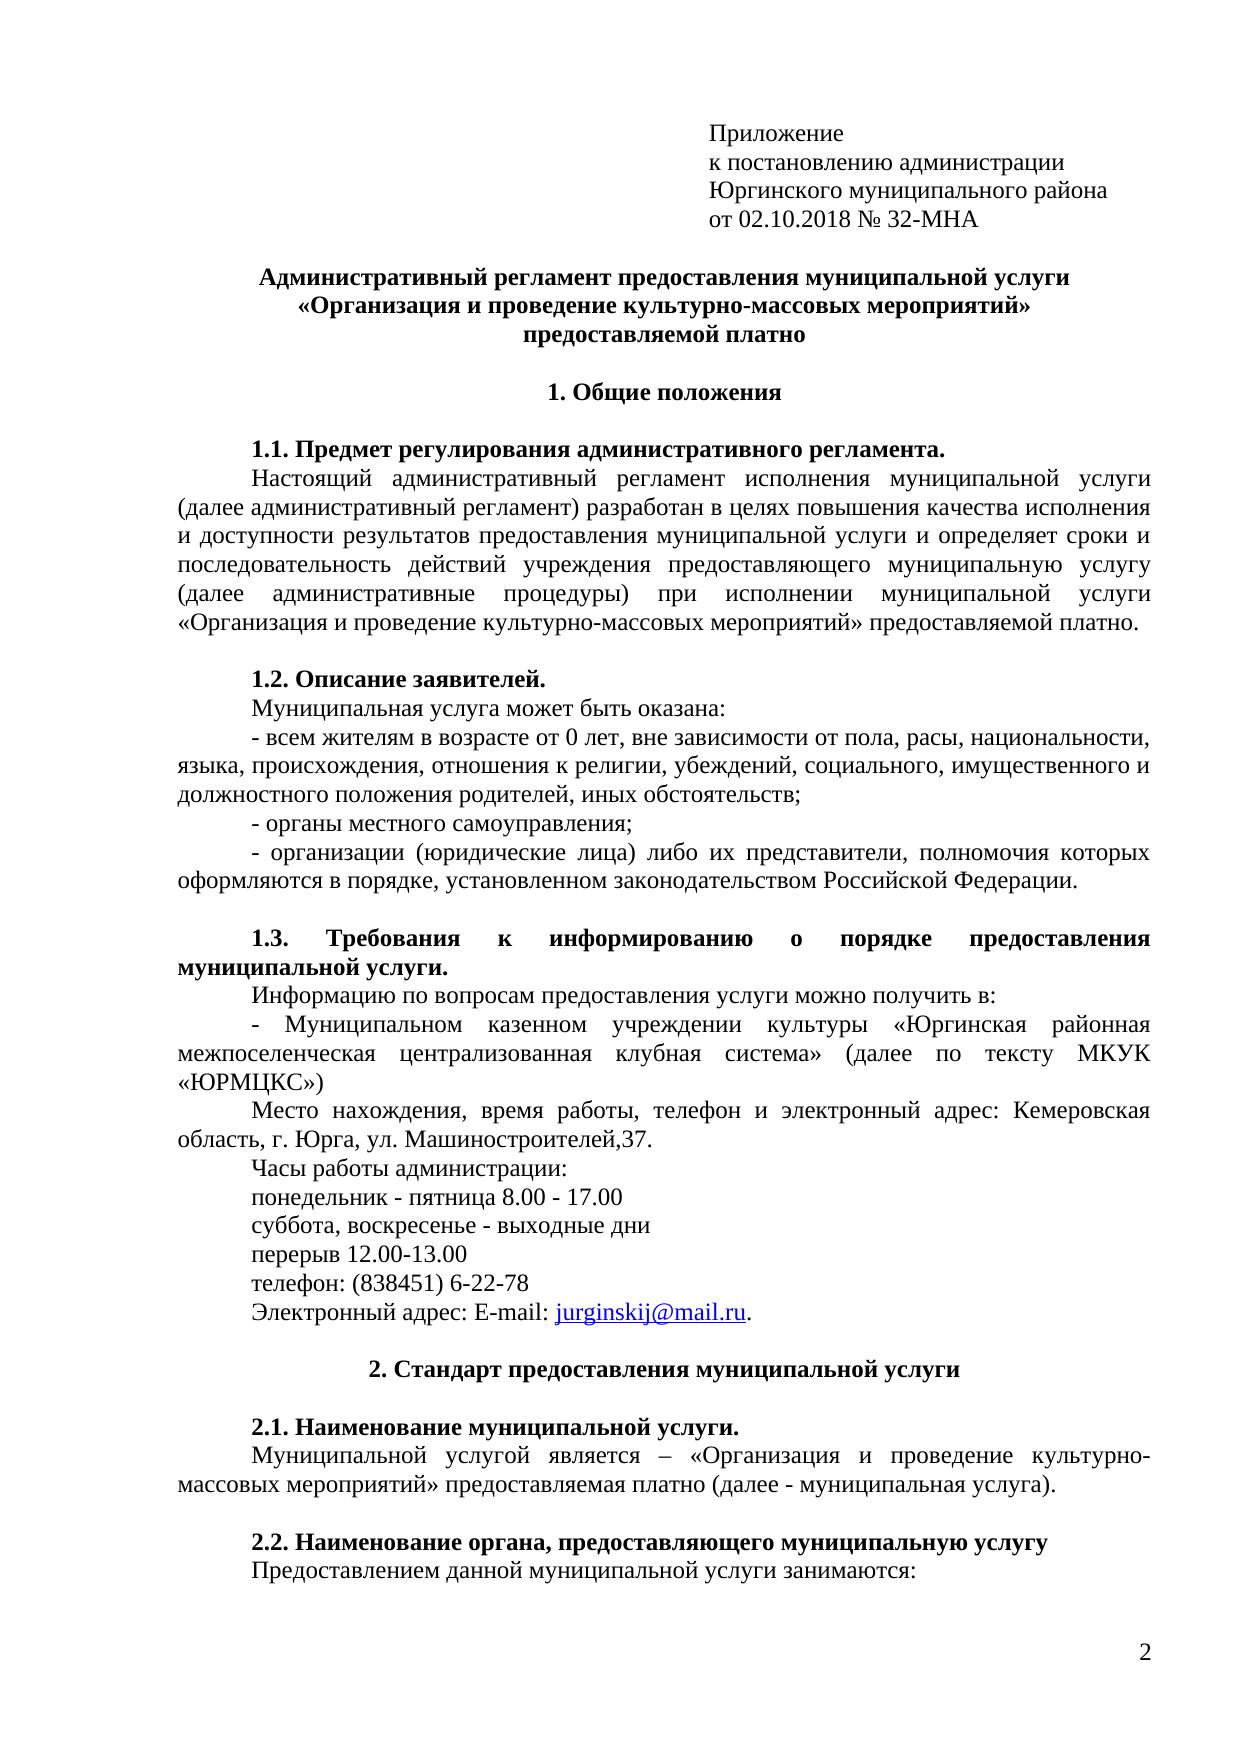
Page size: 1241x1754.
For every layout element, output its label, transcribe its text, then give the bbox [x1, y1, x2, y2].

text Предоставлением данной муниципальной услуги занимаются: [177, 1556, 1152, 1584]
text Часы работы администрации: [177, 1153, 1152, 1182]
text 2.1. Наименование муниципальной услуги. [177, 1412, 1152, 1441]
text Электронный адрес: E-mail: jurginskij@mail.ru. [177, 1297, 1152, 1326]
text 1. Общие положения [177, 377, 1152, 406]
text Настоящий административный регламент исполнения муниципальной услуги (далее административный регламент) разработан в целях повышения качества исполнения и доступности результатов предоставления муниципальной услуги и определяет сроки и последовательность действий учреждения предоставляющего муниципальную услугу (далее административные процедуры) при исполнении муниципальной услуги «Организация и проведение культурно-массовых мероприятий» предоставляемой платно. [177, 463, 1152, 636]
text перерыв 12.00-13.00 [177, 1239, 1152, 1268]
text Информацию по вопросам предоставления услуги можно получить в: [177, 981, 1152, 1009]
text понедельник - пятница 8.00 - 17.00 [177, 1182, 1152, 1211]
text к постановлению администрации [709, 147, 1152, 176]
text Административный регламент предоставления муниципальной услуги [177, 262, 1152, 291]
text телефон: (838451) 6-22-78 [177, 1268, 1152, 1297]
text от 02.10.2018 № 32-МНА [709, 204, 1152, 233]
text Муниципальной услугой является – «Организация и проведение культурно-массовых мероприятий» предоставляемая платно (далее - муниципальная услуга). [177, 1441, 1152, 1498]
text 1.3. Требования к информированию о порядке предоставления муниципальной услуги. [177, 923, 1152, 981]
text - всем жителям в возрасте от 0 лет, вне зависимости от пола, расы, национальности, языка, происхождения, отношения к религии, убеждений, социального, имущественного и должностного положения родителей, иных обстоятельств; [177, 722, 1152, 808]
text «Организация и проведение культурно-массовых мероприятий» [177, 291, 1152, 319]
text Приложение [709, 118, 1152, 147]
text Место нахождения, время работы, телефон и электронный адрес: Кемеровская область, г. Юрга, ул. Машиностроителей,37. [177, 1096, 1152, 1153]
text Юргинского муниципального района [709, 176, 1152, 204]
text 1.2. Описание заявителей. [177, 664, 1152, 693]
text - организации (юридические лица) либо их представители, полномочия которых оформляются в порядке, установленном законодательством Российской Федерации. [177, 837, 1152, 894]
text суббота, воскресенье - выходные дни [177, 1211, 1152, 1239]
text 2.2. Наименование органа, предоставляющего муниципальную услугу [177, 1527, 1152, 1556]
text 2. Стандарт предоставления муниципальной услуги [177, 1354, 1152, 1383]
text Муниципальная услуга может быть оказана: [177, 693, 1152, 722]
text 1.1. Предмет регулирования административного регламента. [177, 434, 1152, 463]
text - Муниципальном казенном учреждении культуры «Юргинская районная межпоселенческая централизованная клубная система» (далее по тексту МКУК «ЮРМЦКС») [177, 1009, 1152, 1096]
text - органы местного самоуправления; [177, 808, 1152, 837]
text предоставляемой платно [177, 319, 1152, 348]
